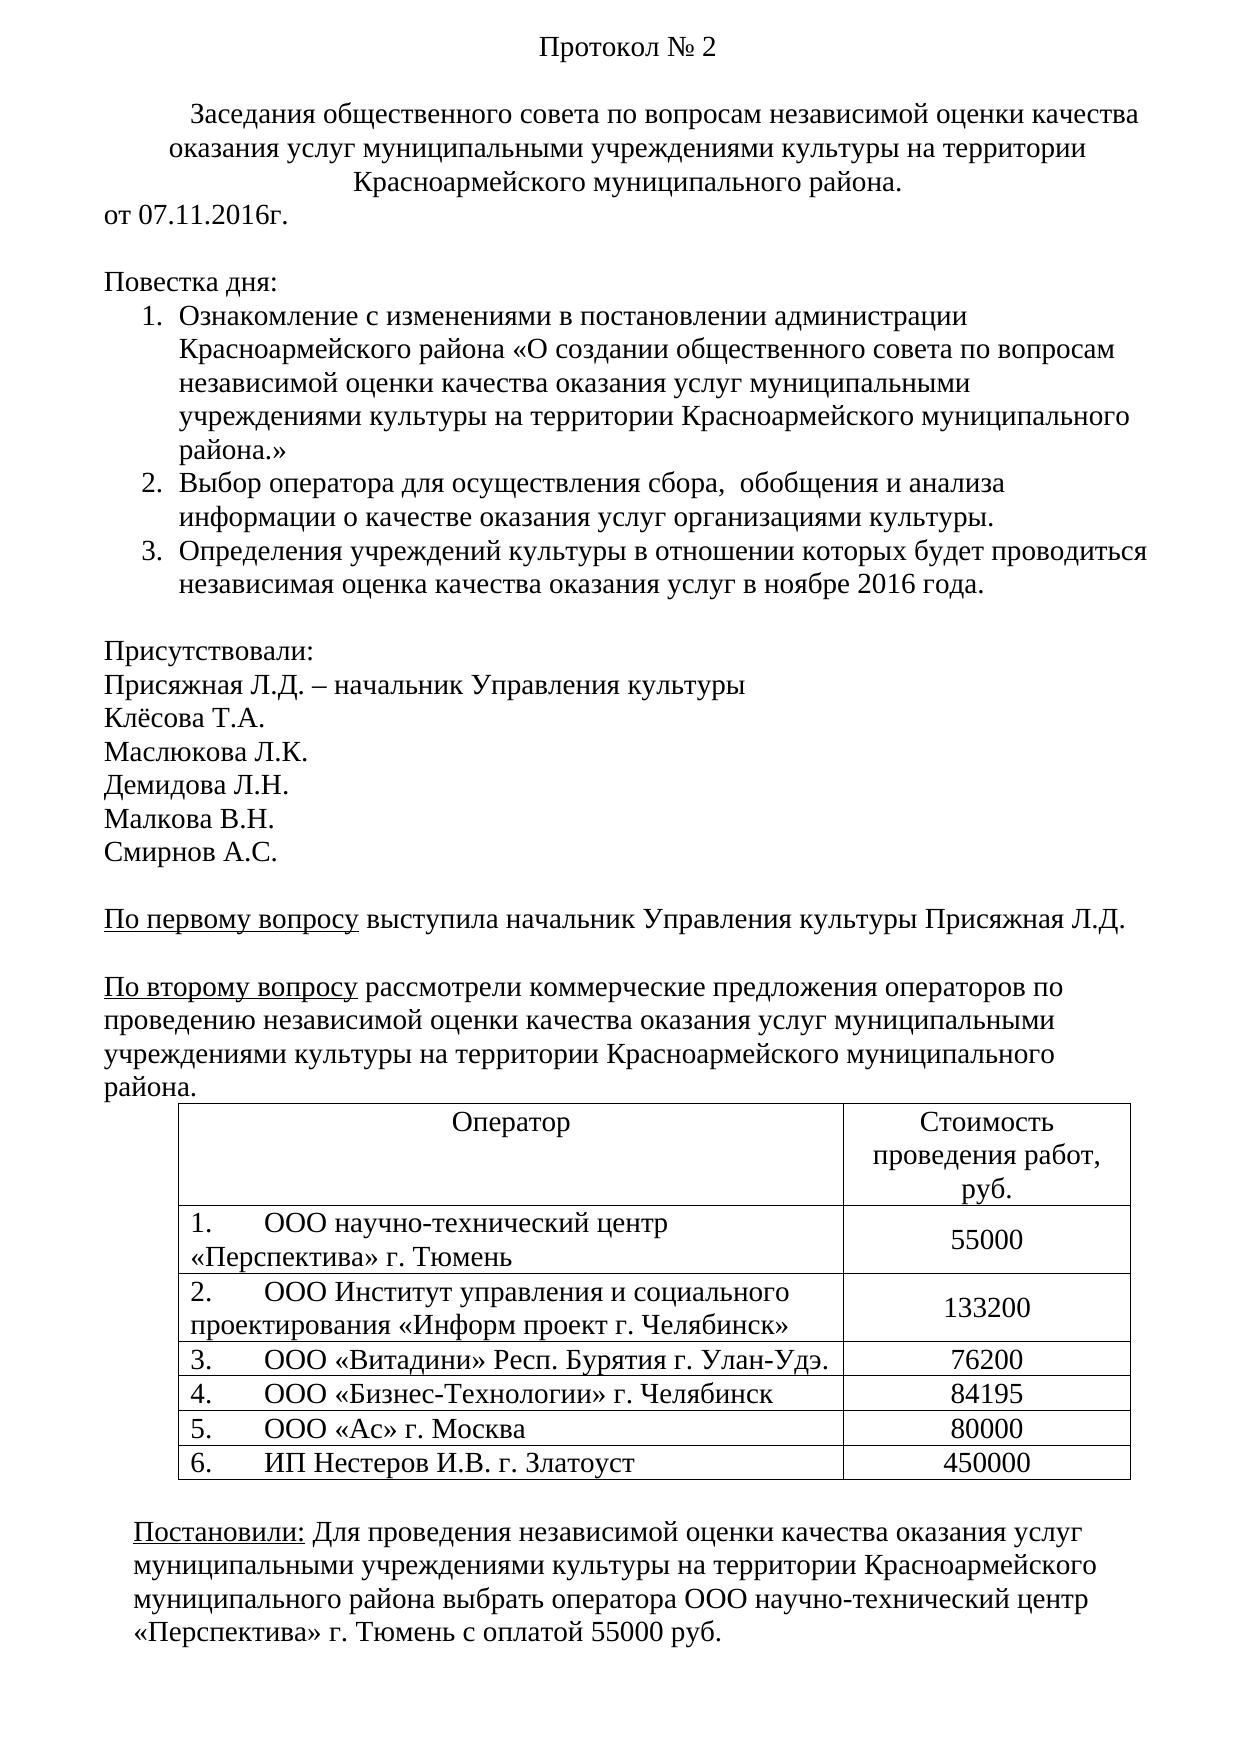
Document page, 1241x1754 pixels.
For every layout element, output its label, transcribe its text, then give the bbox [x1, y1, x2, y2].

text Маслюкова Л.К. [103, 734, 1152, 767]
table_cell 450000 [844, 1446, 1130, 1479]
table_cell ИП Нестеров И.В. г. Златоуст [179, 1446, 843, 1479]
table_header Оператор [179, 1104, 843, 1204]
list Ознакомление с изменениями в постановлении администрации Красноармейского района «О создании общественного совета по вопросам независимой оценки качества оказания услуг муниципальными учреждениями культуры на территории Красноармейского муниципального района.» [141, 298, 1152, 466]
text Заседания общественного совета по вопросам независимой оценки качества оказания услуг муниципальными учреждениями культуры на территории Красноармейского муниципального района. [103, 97, 1152, 197]
table_cell ООО Институт управления и социального проектирования «Информ проект г. Челябинск» [179, 1274, 843, 1341]
text Протокол № 2 [103, 29, 1152, 63]
text от 07.11.2016г. [103, 197, 1152, 231]
list Постановили: Для проведения независимой оценки качества оказания услуг муниципальными учреждениями культуры на территории Красноармейского муниципального района выбрать оператора ООО научно-технический центр «Перспектива» г. Тюмень с оплатой 55000 руб. [133, 1514, 1152, 1648]
text Смирнов А.С. [103, 834, 1152, 868]
text Малкова В.Н. [103, 801, 1152, 834]
text По первому вопросу выступила начальник Управления культуры Присяжная Л.Д. [103, 902, 1152, 935]
table_cell ООО «Витадини» Респ. Бурятия г. Улан-Удэ. [179, 1342, 843, 1375]
text Присяжная Л.Д. – начальник Управления культуры [103, 667, 1152, 700]
table_cell ООО «Ас» г. Москва [179, 1411, 843, 1444]
table_cell 84195 [844, 1376, 1130, 1410]
table_cell ООО «Бизнес-Технологии» г. Челябинск [179, 1376, 843, 1410]
table_cell 55000 [844, 1206, 1130, 1273]
text Клёсова Т.А. [103, 700, 1152, 734]
text Присутствовали: [103, 633, 1152, 667]
text Демидова Л.Н. [103, 767, 1152, 801]
text Повестка дня: [103, 264, 1152, 298]
list Определения учреждений культуры в отношении которых будет проводиться независимая оценка качества оказания услуг в ноябре 2016 года. [141, 533, 1152, 600]
table_cell 133200 [844, 1274, 1130, 1341]
table_cell 76200 [844, 1342, 1130, 1375]
table_cell 80000 [844, 1411, 1130, 1444]
table_cell ООО научно-технический центр «Перспектива» г. Тюмень [179, 1206, 843, 1273]
list Выбор оператора для осуществления сбора, обобщения и анализа информации о качестве оказания услуг организациями культуры. [141, 466, 1152, 533]
text По второму вопросу рассмотрели коммерческие предложения операторов по проведению независимой оценки качества оказания услуг муниципальными учреждениями культуры на территории Красноармейского муниципального района. [103, 969, 1152, 1103]
table_header Стоимость проведения работ, руб. [844, 1104, 1130, 1204]
